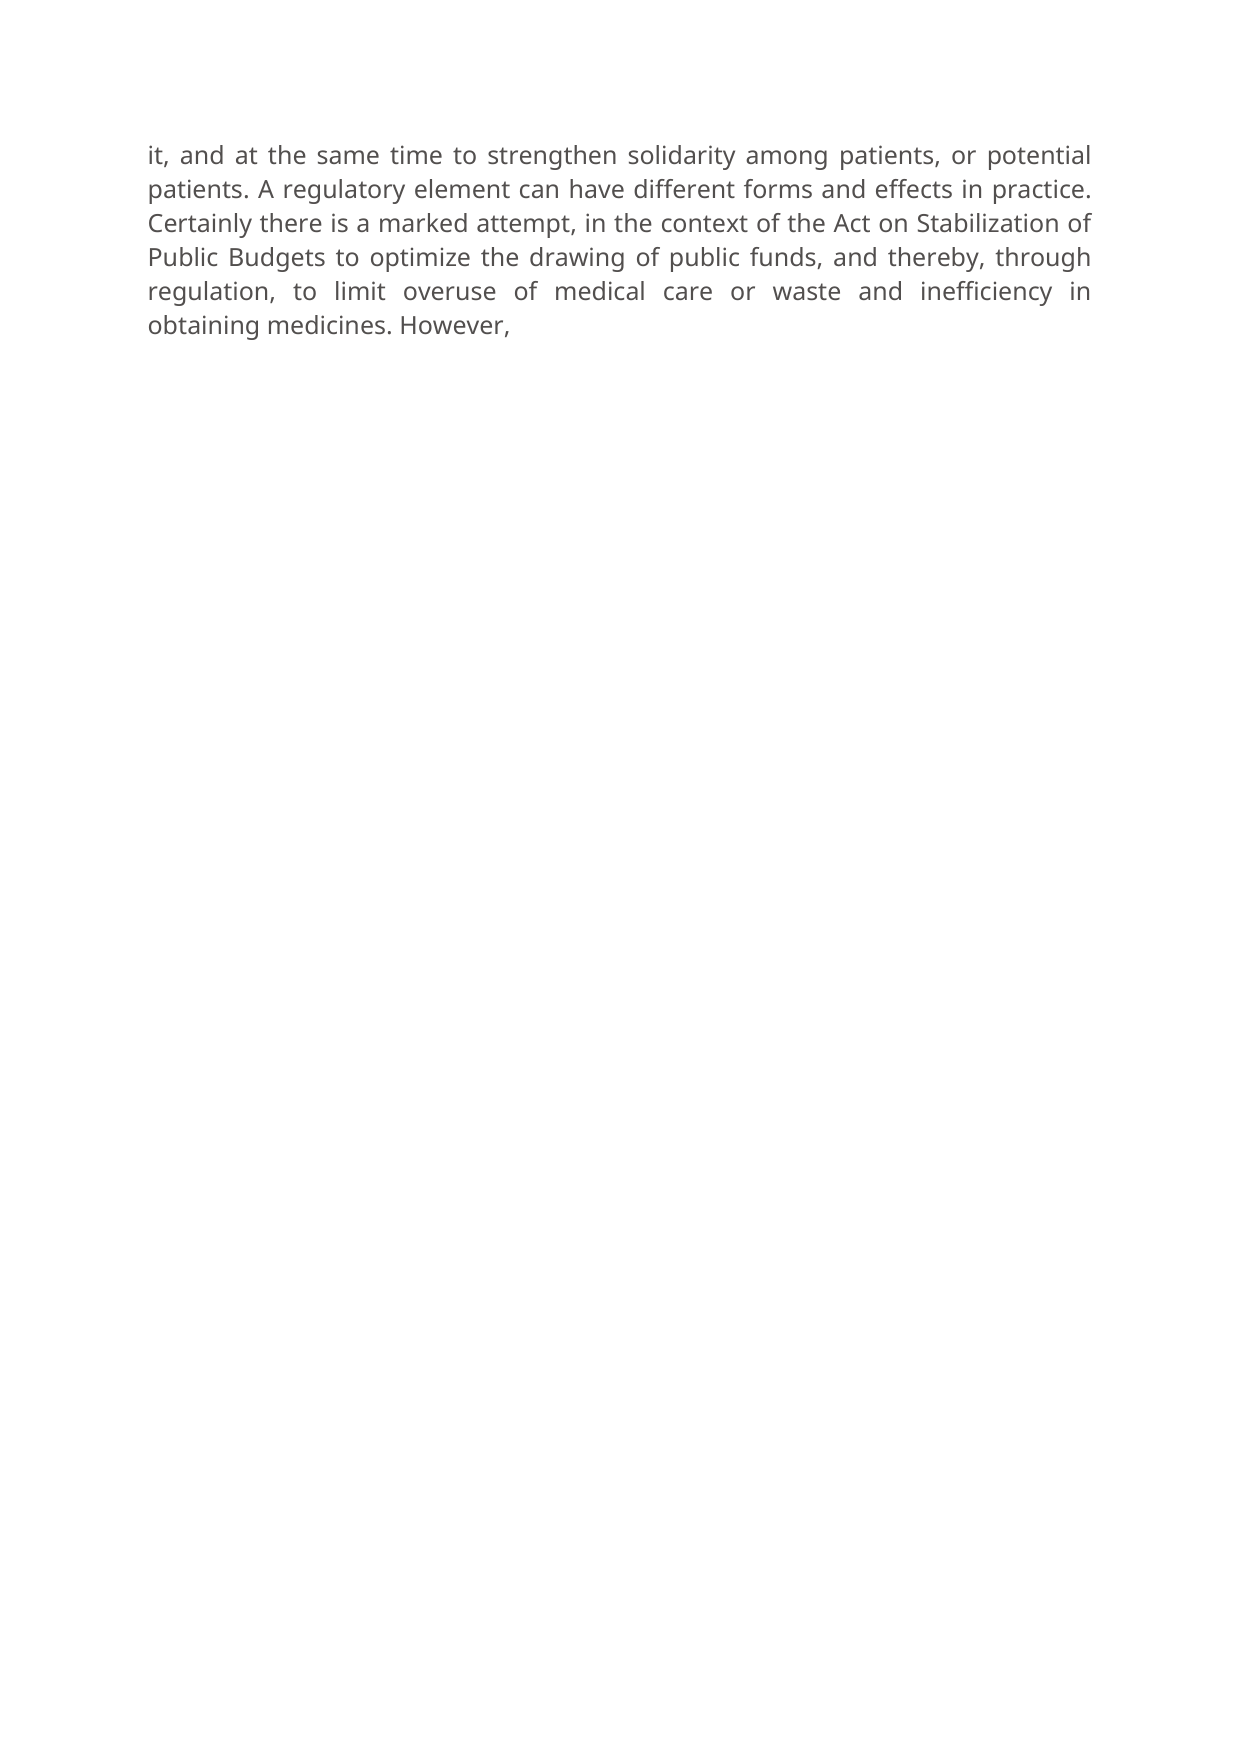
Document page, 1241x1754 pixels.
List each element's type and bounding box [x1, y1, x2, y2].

list [147, 137, 1093, 342]
